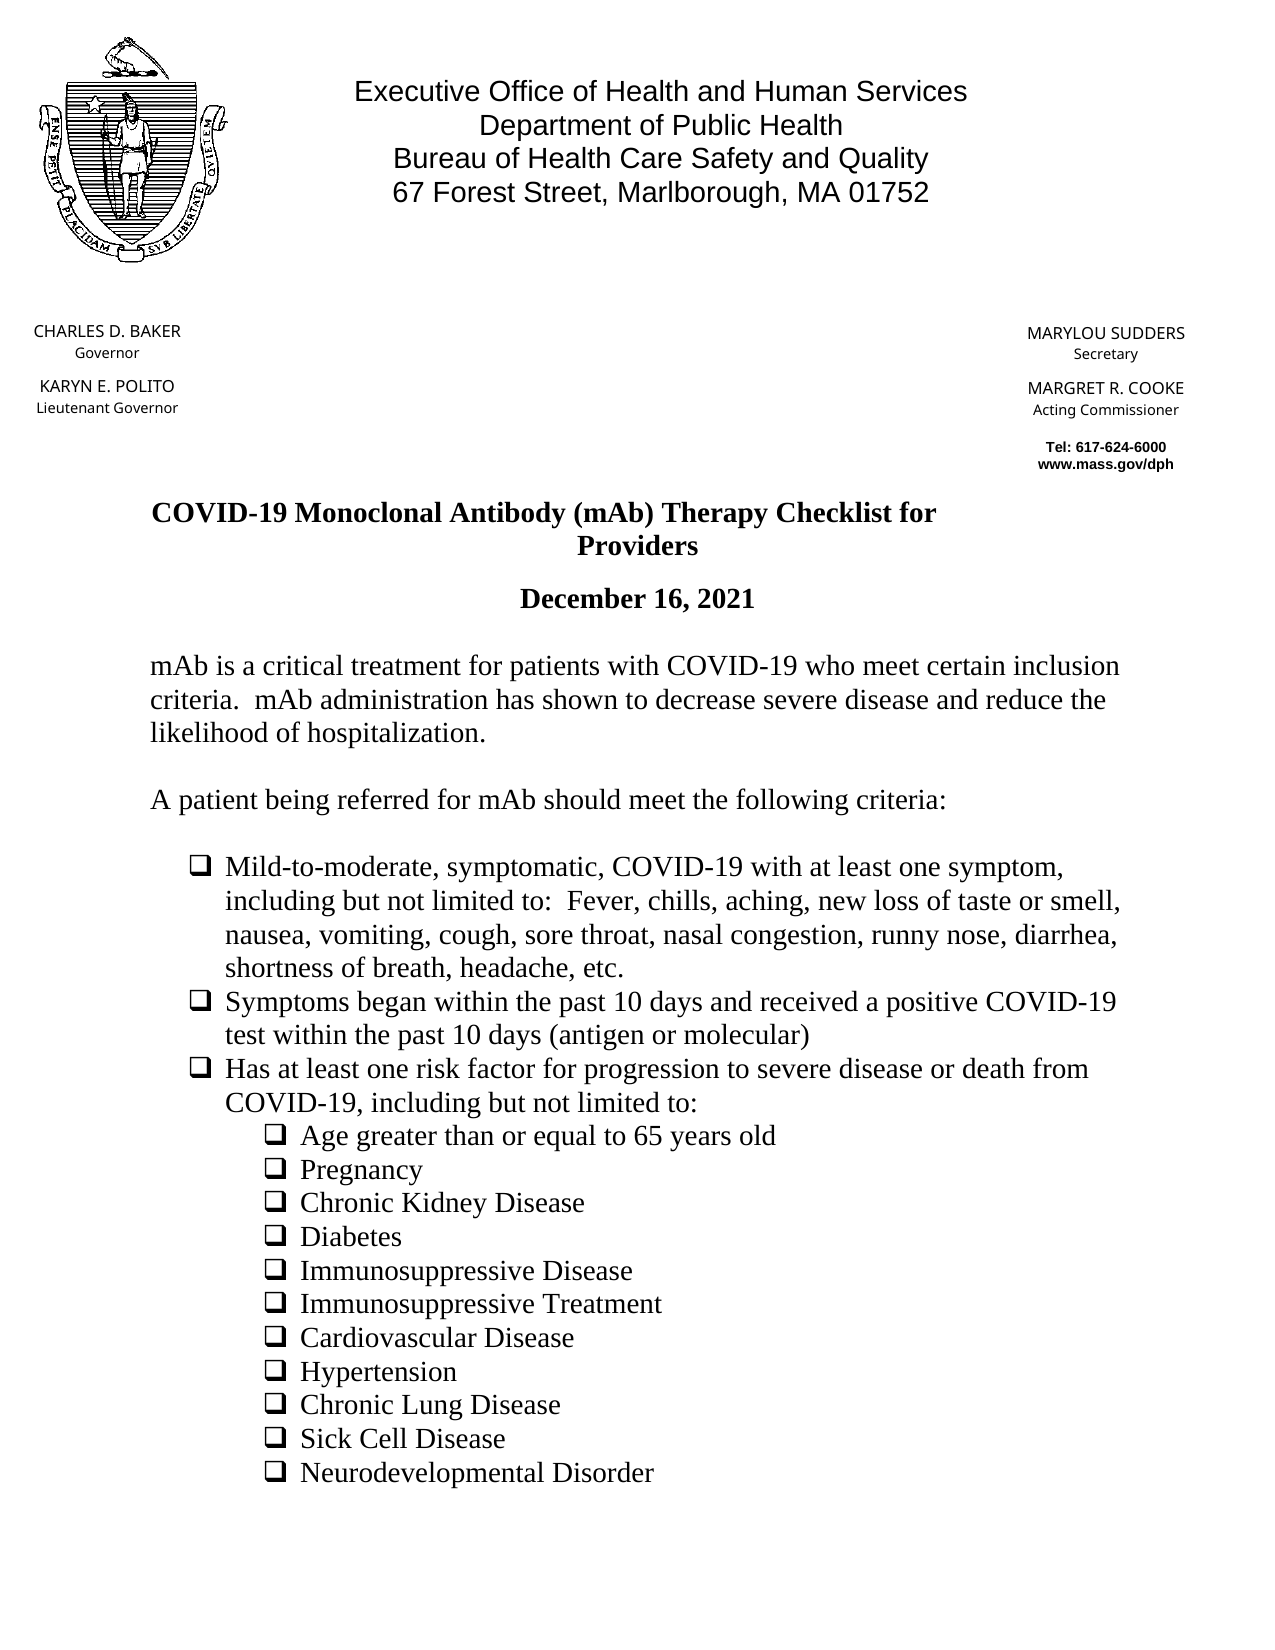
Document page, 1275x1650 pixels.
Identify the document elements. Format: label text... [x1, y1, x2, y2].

text Executive Office of Health and Human Services [300, 74, 1022, 108]
list Immunosuppressive Disease [262, 1253, 1125, 1286]
picture [35, 28, 236, 271]
list Age greater than or equal to 65 years old [262, 1118, 1125, 1152]
list Symptoms began within the past 10 days and received a positive COVID-19 test within the past 10 days (antigen or molecular) [187, 984, 1125, 1051]
list Chronic Lung Disease [262, 1387, 1125, 1421]
text A patient being referred for mAb should meet the following criteria: [150, 782, 1125, 816]
list Cardiovascular Disease [262, 1320, 1125, 1354]
list Sick Cell Disease [262, 1421, 1125, 1455]
list Has at least one risk factor for progression to severe disease or death from COVID-19, including but not limited to: [187, 1051, 1125, 1118]
list Neurodevelopmental Disorder [262, 1455, 1125, 1488]
text 67 Forest Street, Marlborough, MA 01752 [300, 175, 1022, 208]
text December 16, 2021 [150, 581, 1125, 615]
text COVID-19 Monoclonal Antibody (mAb) Therapy Checklist for Providers [150, 495, 1125, 562]
text Department of Public Health Bureau of Health Care Safety and Quality [300, 108, 1022, 175]
list Immunosuppressive Treatment [262, 1286, 1125, 1320]
list Pregnancy [262, 1152, 1125, 1186]
list Hypertension [262, 1354, 1125, 1387]
text mAb is a critical treatment for patients with COVID-19 who meet certain inclusion criteria. mAb administration has shown to decrease severe disease and reduce the likelihood of hospitalization. [150, 648, 1125, 749]
list Mild-to-moderate, symptomatic, COVID-19 with at least one symptom, including but not limited to: Fever, chills, aching, new loss of taste or smell, nausea, vomiting, cough, sore throat, nasal congestion, runny nose, diarrhea, shortness of breath, headache, etc. [187, 849, 1125, 984]
list Diabetes [262, 1219, 1125, 1253]
list Chronic Kidney Disease [262, 1186, 1125, 1219]
